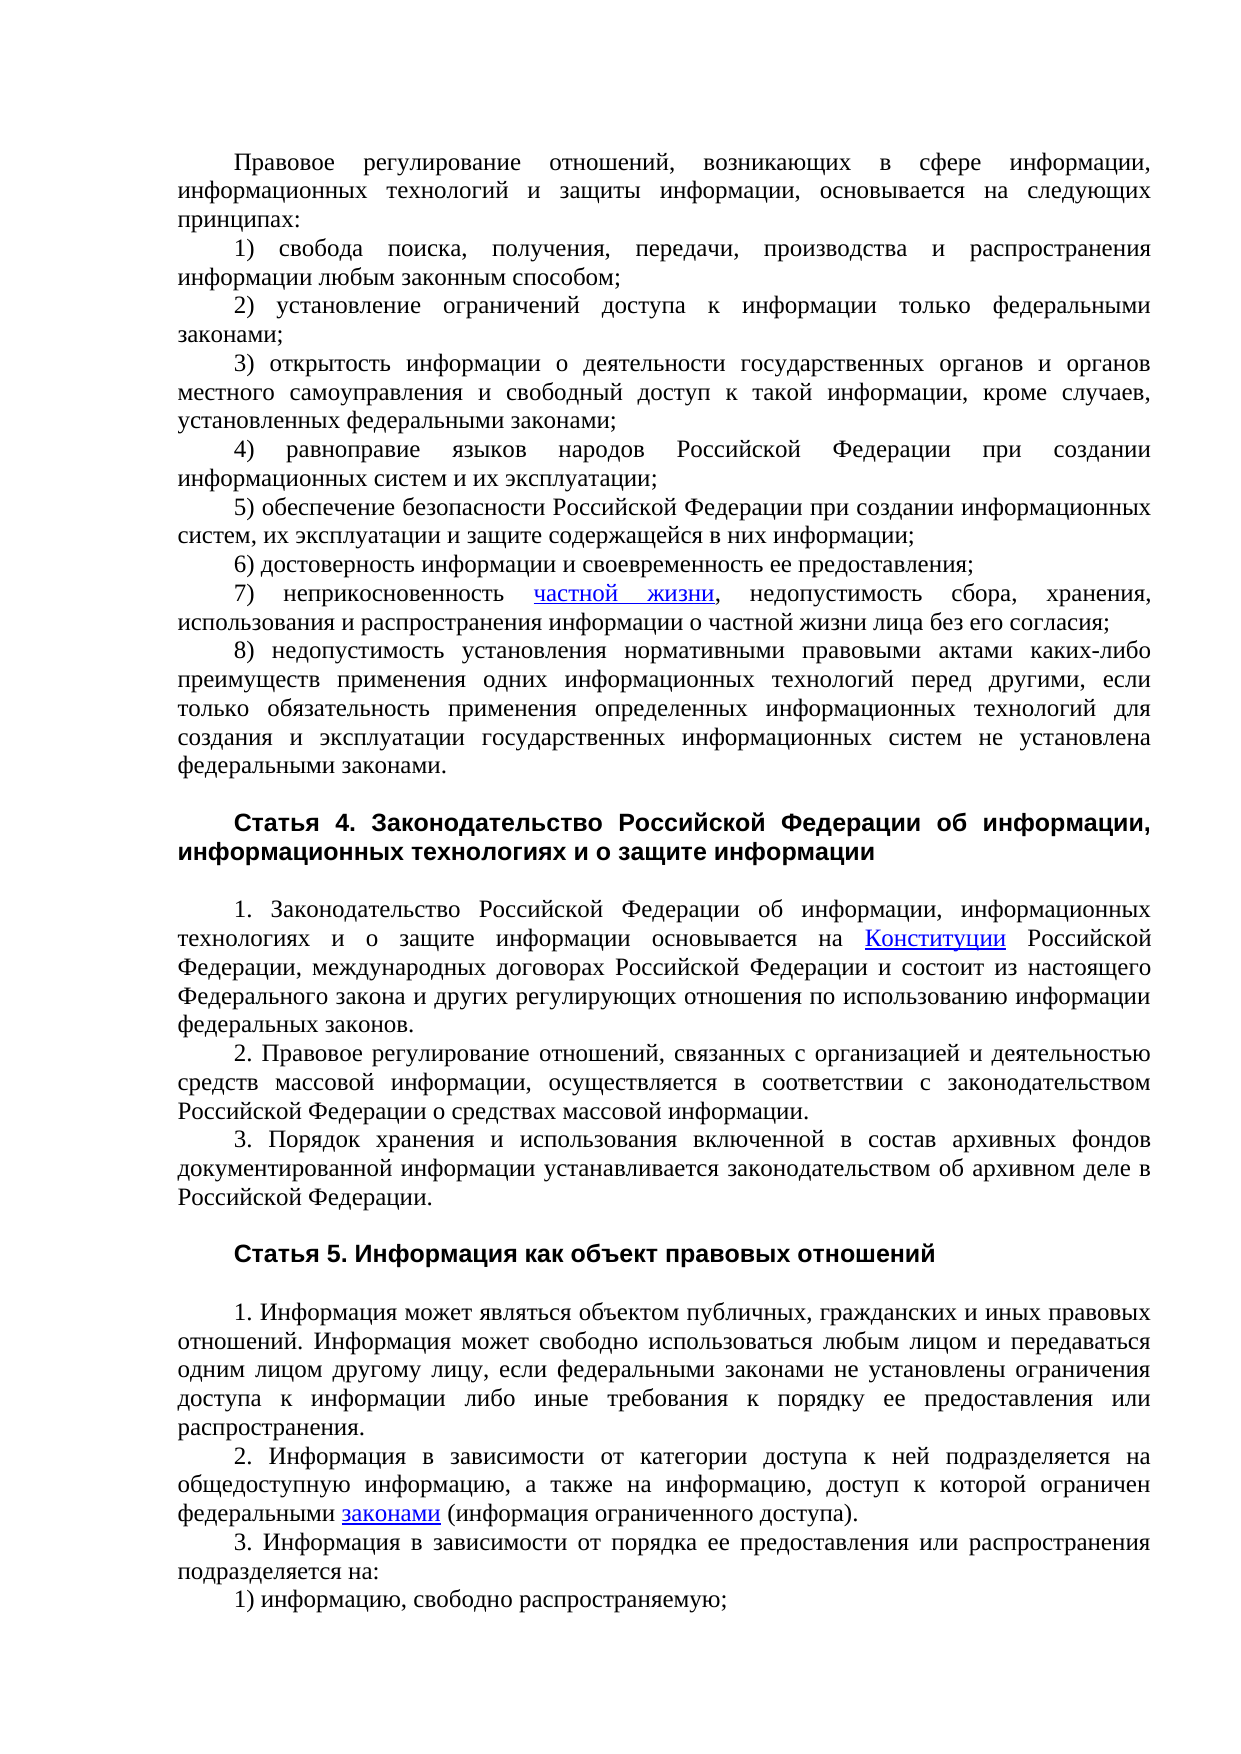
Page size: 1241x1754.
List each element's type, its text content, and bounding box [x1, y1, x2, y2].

text 2. Правовое регулирование отношений, связанных с организацией и деятельностью средств массовой информации, осуществляется в соответствии с законодательством Российской Федерации о средствах массовой информации. [177, 1038, 1152, 1124]
text 3. Информация в зависимости от порядка ее предоставления или распространения подразделяется на: [177, 1527, 1152, 1584]
text Статья 5. Информация как объект правовых отношений [177, 1239, 1152, 1268]
text Правовое регулирование отношений, возникающих в сфере информации, информационных технологий и защиты информации, основывается на следующих принципах: [177, 147, 1152, 233]
text 2) установление ограничений доступа к информации только федеральными законами; [177, 291, 1152, 348]
text 6) достоверность информации и своевременность ее предоставления; [177, 549, 1152, 578]
text Статья 4. Законодательство Российской Федерации об информации, информационных технологиях и о защите информации [177, 808, 1152, 866]
text 1) свобода поиска, получения, передачи, производства и распространения информации любым законным способом; [177, 233, 1152, 291]
text 3. Порядок хранения и использования включенной в состав архивных фондов документированной информации устанавливается законодательством об архивном деле в Российской Федерации. [177, 1124, 1152, 1211]
text 5) обеспечение безопасности Российской Федерации при создании информационных систем, их эксплуатации и защите содержащейся в них информации; [177, 492, 1152, 549]
text 3) открытость информации о деятельности государственных органов и органов местного самоуправления и свободный доступ к такой информации, кроме случаев, установленных федеральными законами; [177, 348, 1152, 434]
text 1. Законодательство Российской Федерации об информации, информационных технологиях и о защите информации основывается на Конституции Российской Федерации, международных договорах Российской Федерации и состоит из настоящего Федерального закона и других регулирующих отношения по использованию информации федеральных законов. [177, 894, 1152, 1038]
text 4) равноправие языков народов Российской Федерации при создании информационных систем и их эксплуатации; [177, 434, 1152, 492]
text 2. Информация в зависимости от категории доступа к ней подразделяется на общедоступную информацию, а также на информацию, доступ к которой ограничен федеральными законами (информация ограниченного доступа). [177, 1441, 1152, 1527]
text 1. Информация может являться объектом публичных, гражданских и иных правовых отношений. Информация может свободно использоваться любым лицом и передаваться одним лицом другому лицу, если федеральными законами не установлены ограничения доступа к информации либо иные требования к порядку ее предоставления или распространения. [177, 1297, 1152, 1441]
text 8) недопустимость установления нормативными правовыми актами каких-либо преимуществ применения одних информационных технологий перед другими, если только обязательность применения определенных информационных технологий для создания и эксплуатации государственных информационных систем не установлена федеральными законами. [177, 636, 1152, 779]
text 1) информацию, свободно распространяемую; [177, 1584, 1152, 1613]
text 7) неприкосновенность частной жизни, недопустимость сбора, хранения, использования и распространения информации о частной жизни лица без его согласия; [177, 578, 1152, 636]
